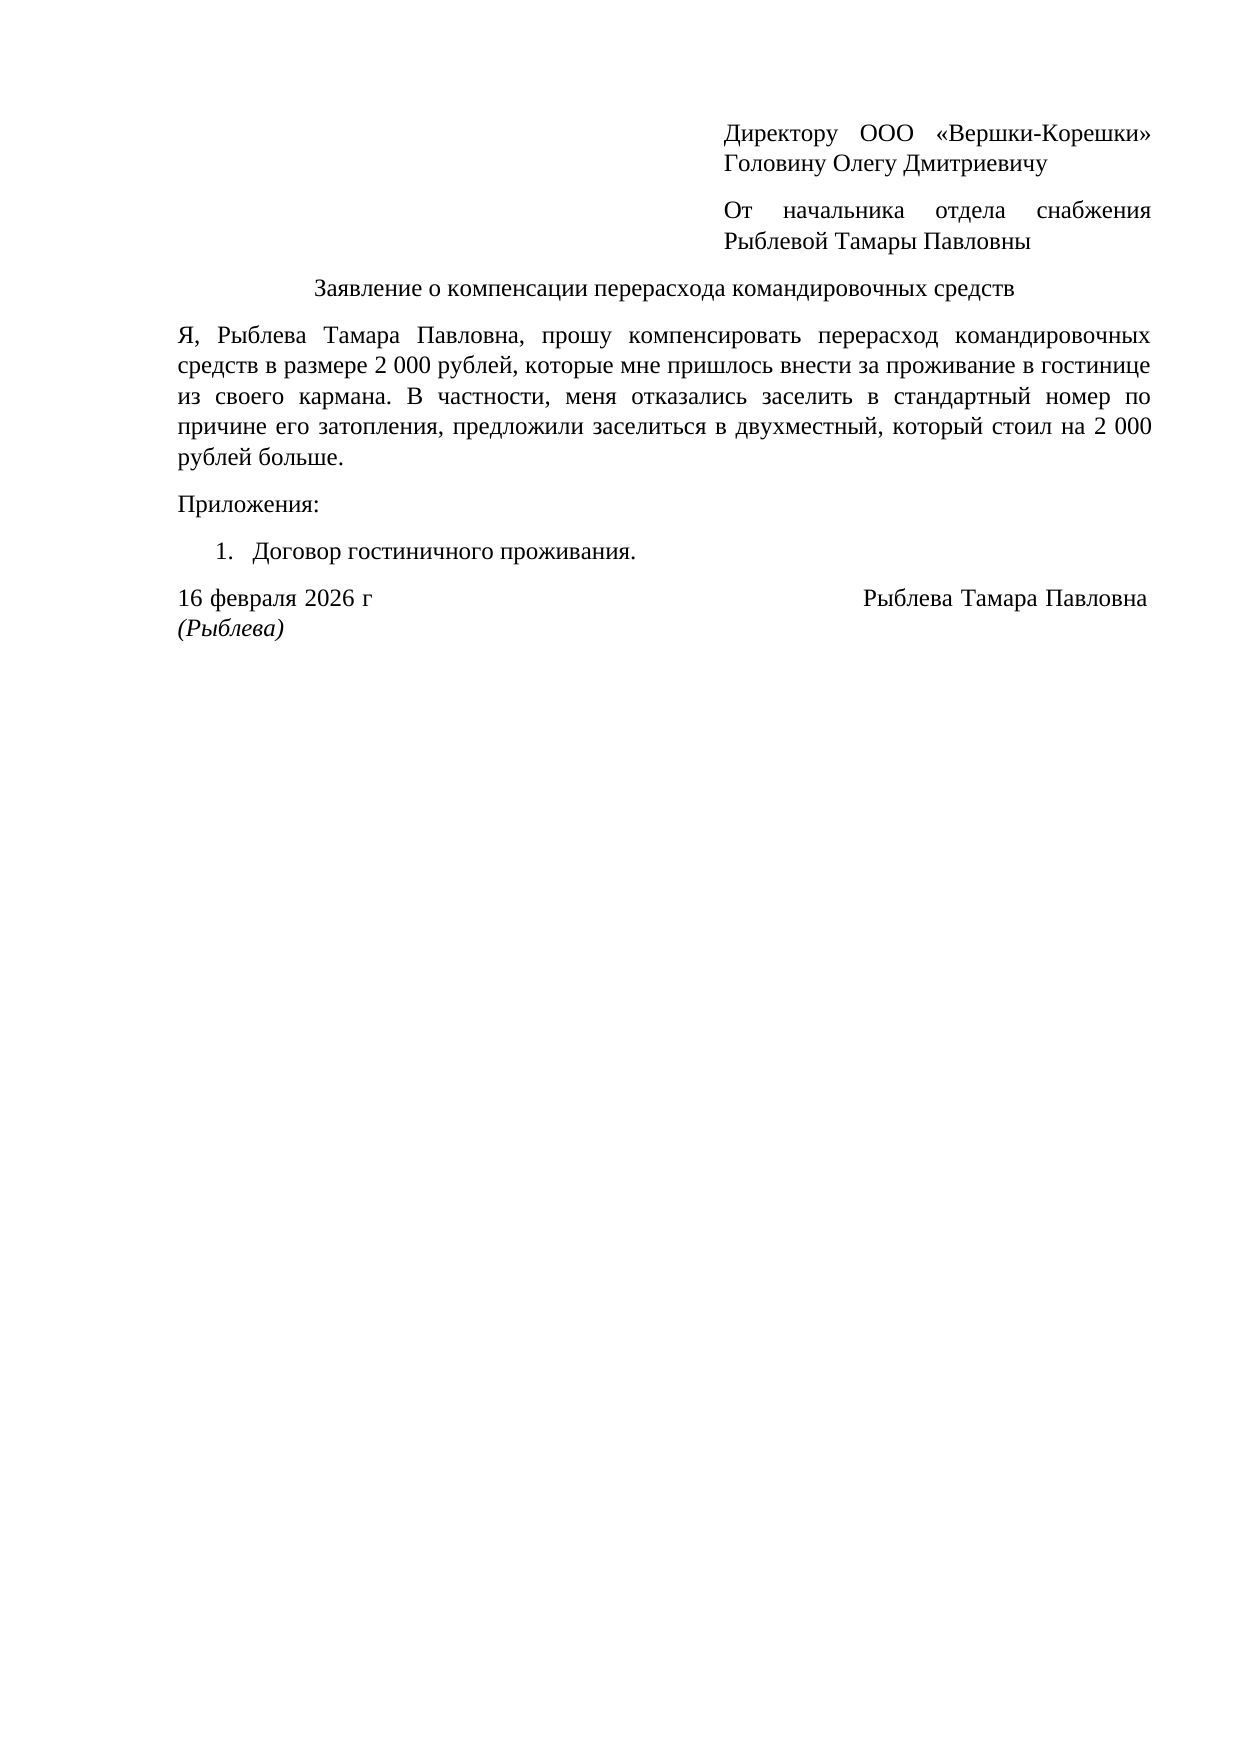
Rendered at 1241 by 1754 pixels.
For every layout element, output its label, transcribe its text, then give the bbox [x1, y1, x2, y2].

list Договор гостиничного проживания. [215, 536, 1152, 565]
text Приложения: [177, 489, 1152, 518]
text Директору ООО «Вершки-Корешки» Головину Олегу Дмитриевичу [723, 118, 1152, 177]
text Заявление о компенсации перерасхода командировочных средств [177, 273, 1152, 302]
text Я, Рыблева Тамара Павловна, прошу компенсировать перерасход командировочных средств в размере 2 000 рублей, которые мне пришлось внести за проживание в гостинице из своего кармана. В частности, меня отказались заселить в стандартный номер по причине его затопления, предложили заселиться в двухместный, который стоил на 2 000 рублей больше. [177, 320, 1152, 471]
text От начальника отдела снабжения Рыблевой Тамары Павловны [723, 196, 1152, 255]
text 16 февраля 2026 г Рыблева Тамара Павловна (Рыблева) [177, 583, 1152, 642]
